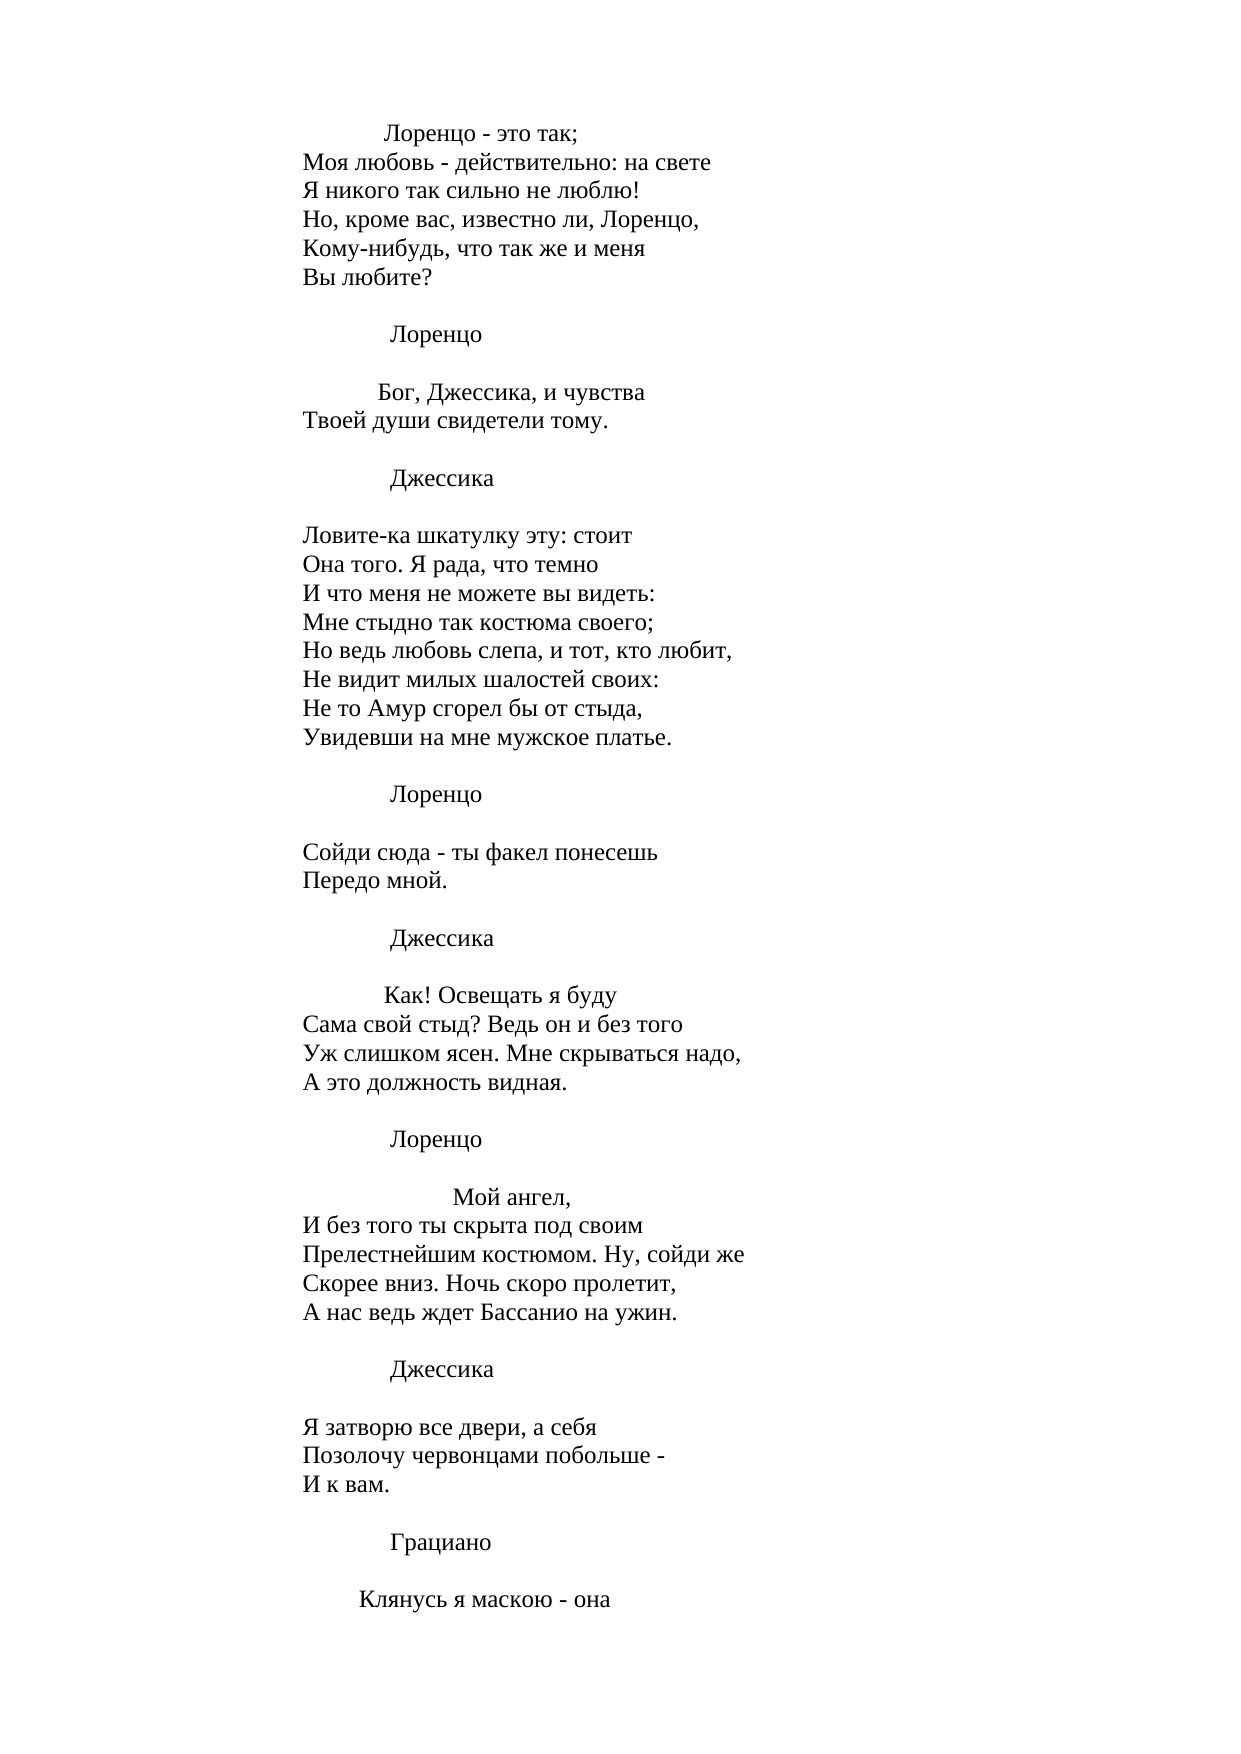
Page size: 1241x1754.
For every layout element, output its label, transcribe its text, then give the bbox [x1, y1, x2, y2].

text Моя любовь - действительно: на свете [177, 147, 1152, 176]
text Позолочу червонцами побольше - [177, 1441, 1152, 1469]
text Она того. Я рада, что темно [177, 549, 1152, 578]
text Ловите-ка шкатулку эту: стоит [177, 521, 1152, 549]
text Лоренцо [177, 779, 1152, 808]
text Уж слишком ясен. Мне скрываться надо, [177, 1038, 1152, 1067]
text И без того ты скрыта под своим [177, 1211, 1152, 1239]
text Джессика [177, 1354, 1152, 1383]
text Вы любите? [177, 262, 1152, 291]
text Лоренцо - это так; [177, 118, 1152, 147]
text Я никого так сильно не люблю! [177, 176, 1152, 204]
text Лоренцо [177, 319, 1152, 348]
text Мне стыдно так костюма своего; [177, 607, 1152, 636]
text Я затворю все двери, а себя [177, 1412, 1152, 1441]
text Клянусь я маскою - она [177, 1584, 1152, 1613]
text Сойди сюда - ты факел понесешь [177, 837, 1152, 866]
text А нас ведь ждет Бассанио на ужин. [177, 1297, 1152, 1326]
text Не то Амур сгорел бы от стыда, [177, 693, 1152, 722]
text И что меня не можете вы видеть: [177, 578, 1152, 607]
text Но, кроме вас, известно ли, Лоренцо, [177, 204, 1152, 233]
text Кому-нибудь, что так же и меня [177, 233, 1152, 262]
text Сама свой стыд? Ведь он и без того [177, 1009, 1152, 1038]
text Не видит милых шалостей своих: [177, 664, 1152, 693]
text И к вам. [177, 1469, 1152, 1498]
text Джессика [177, 923, 1152, 952]
text Как! Освещать я буду [177, 981, 1152, 1009]
text Грациано [177, 1527, 1152, 1556]
text Но ведь любовь слепа, и тот, кто любит, [177, 636, 1152, 664]
text Прелестнейшим костюмом. Ну, сойди же [177, 1239, 1152, 1268]
text Передо мной. [177, 866, 1152, 894]
text Увидевши на мне мужское платье. [177, 722, 1152, 751]
text Джессика [177, 463, 1152, 492]
text А это должность видная. [177, 1067, 1152, 1096]
text Твоей души свидетели тому. [177, 406, 1152, 434]
text Мой ангел, [177, 1182, 1152, 1211]
text Бог, Джессика, и чувства [177, 377, 1152, 406]
text Скорее вниз. Ночь скоро пролетит, [177, 1268, 1152, 1297]
text Лоренцо [177, 1124, 1152, 1153]
